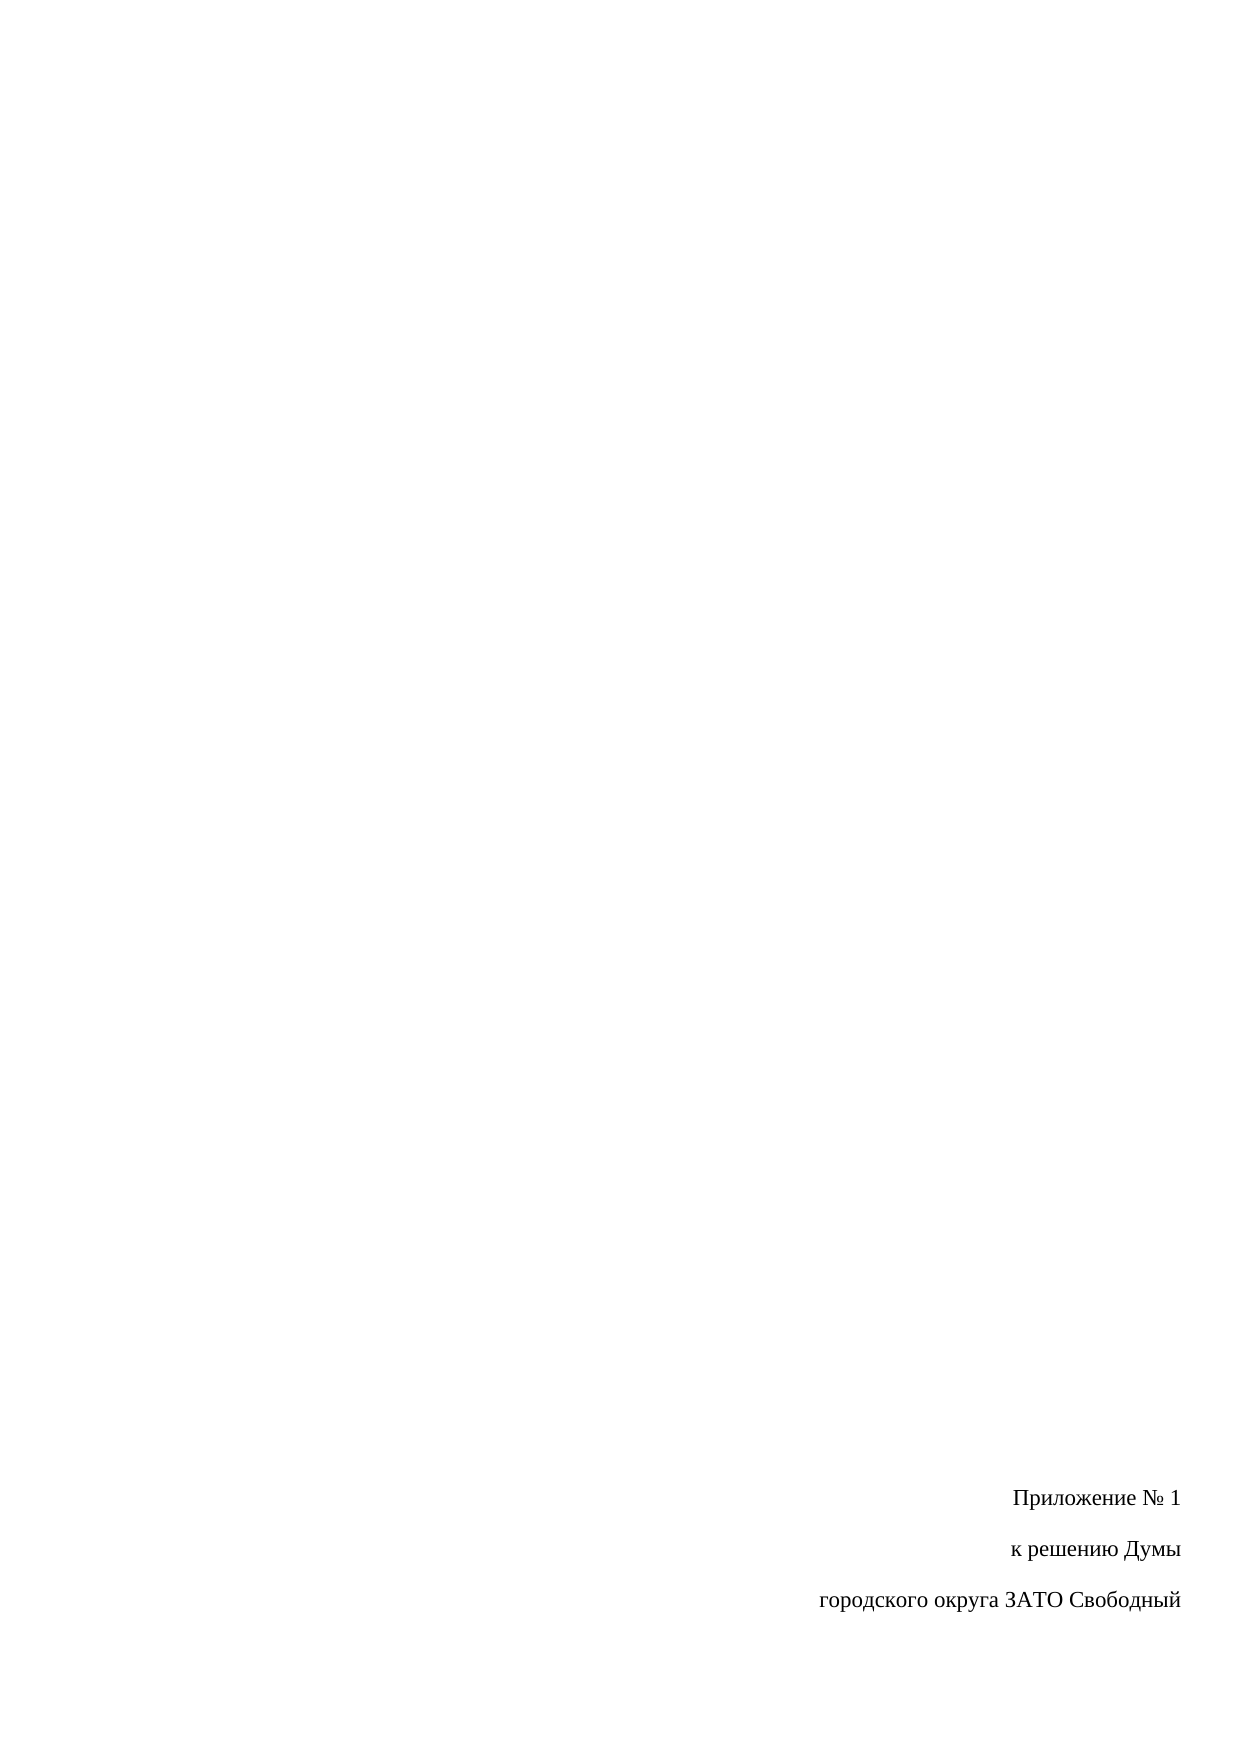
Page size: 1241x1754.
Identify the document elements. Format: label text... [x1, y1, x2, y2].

text городского округа ЗАТО Свободный [118, 1586, 1181, 1612]
text к решению Думы [118, 1535, 1181, 1561]
text Приложение № 1 [118, 1484, 1181, 1510]
